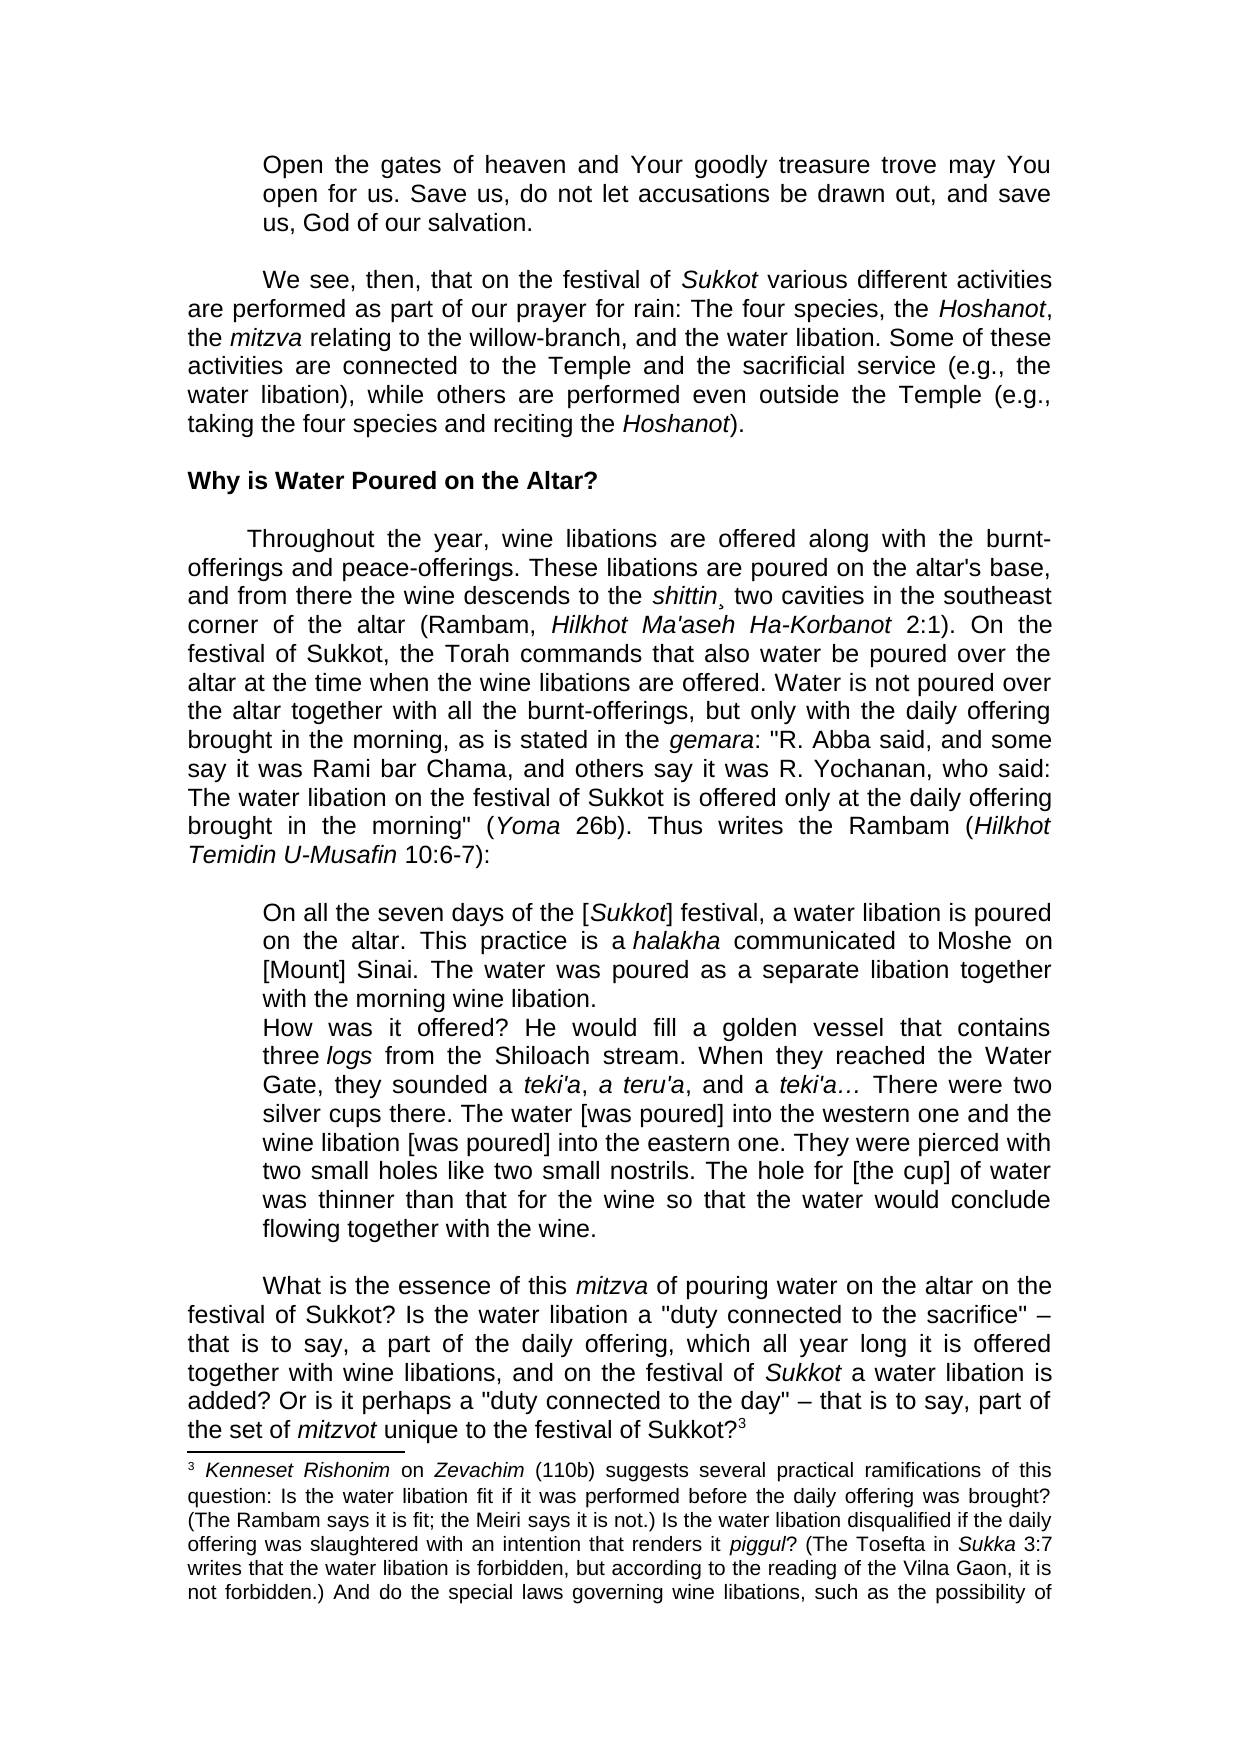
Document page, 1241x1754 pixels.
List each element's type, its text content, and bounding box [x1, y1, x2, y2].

text Throughout the year, wine libations are offered along with the burnt-offerings and peace-offerings. These libations are poured on the altar's base, and from there the wine descends to the shittin¸ two cavities in the southeast corner of the altar (Rambam, Hilkhot Ma'aseh Ha-Korbanot 2:1). On the festival of Sukkot, the Torah commands that also water be poured over the altar at the time when the wine libations are offered. Water is not poured over the altar together with all the burnt-offerings, but only with the daily offering brought in the morning, as is stated in the gemara: "R. Abba said, and some say it was Rami bar Chama, and others say it was R. Yochanan, who said: The water libation on the festival of Sukkot is offered only at the daily offering brought in the morning" (Yoma 26b). Thus writes the Rambam (Hilkhot Temidin U-Musafin 10:6-7): [187, 524, 1053, 869]
text What is the essence of this mitzva of pouring water on the altar on the festival of Sukkot? Is the water libation a "duty connected to the sacrifice" – that is to say, a part of the daily offering, which all year long it is offered together with wine libations, and on the festival of Sukkot a water libation is added? Or is it perhaps a "duty connected to the day" – that is to say, part of the set of mitzvot unique to the festival of Sukkot? [187, 1271, 1053, 1444]
subtitle Why is Water Poured on the Altar? [187, 466, 1053, 495]
text On all the seven days of the [Sukkot] festival, a water libation is poured on the altar. This practice is a halakha communicated to Moshe on [Mount] Sinai. The water was poured as a separate libation together with the morning wine libation. [262, 897, 1053, 1012]
text We see, then, that on the festival of Sukkot various different activities are performed as part of our prayer for rain: The four species, the Hoshanot, the mitzva relating to the willow-branch, and the water libation. Some of these activities are connected to the Temple and the sacrificial service (e.g., the water libation), while others are performed even outside the Temple (e.g., taking the four species and reciting the Hoshanot). [187, 265, 1053, 437]
text Open the gates of heaven and Your goodly treasure trove may You open for us. Save us, do not let accusations be drawn out, and save us, God of our salvation. [262, 150, 1053, 236]
text How was it offered? He would fill a golden vessel that contains three logs from the Shiloach stream. When they reached the Water Gate, they sounded a teki'a, a teru'a, and a teki'a… There were two silver cups there. The water [was poured] into the western one and the wine libation [was poured] into the eastern one. They were pierced with two small holes like two small nostrils. The hole for [the cup] of water was thinner than that for the wine so that the water would conclude flowing together with the wine. [262, 1012, 1053, 1242]
